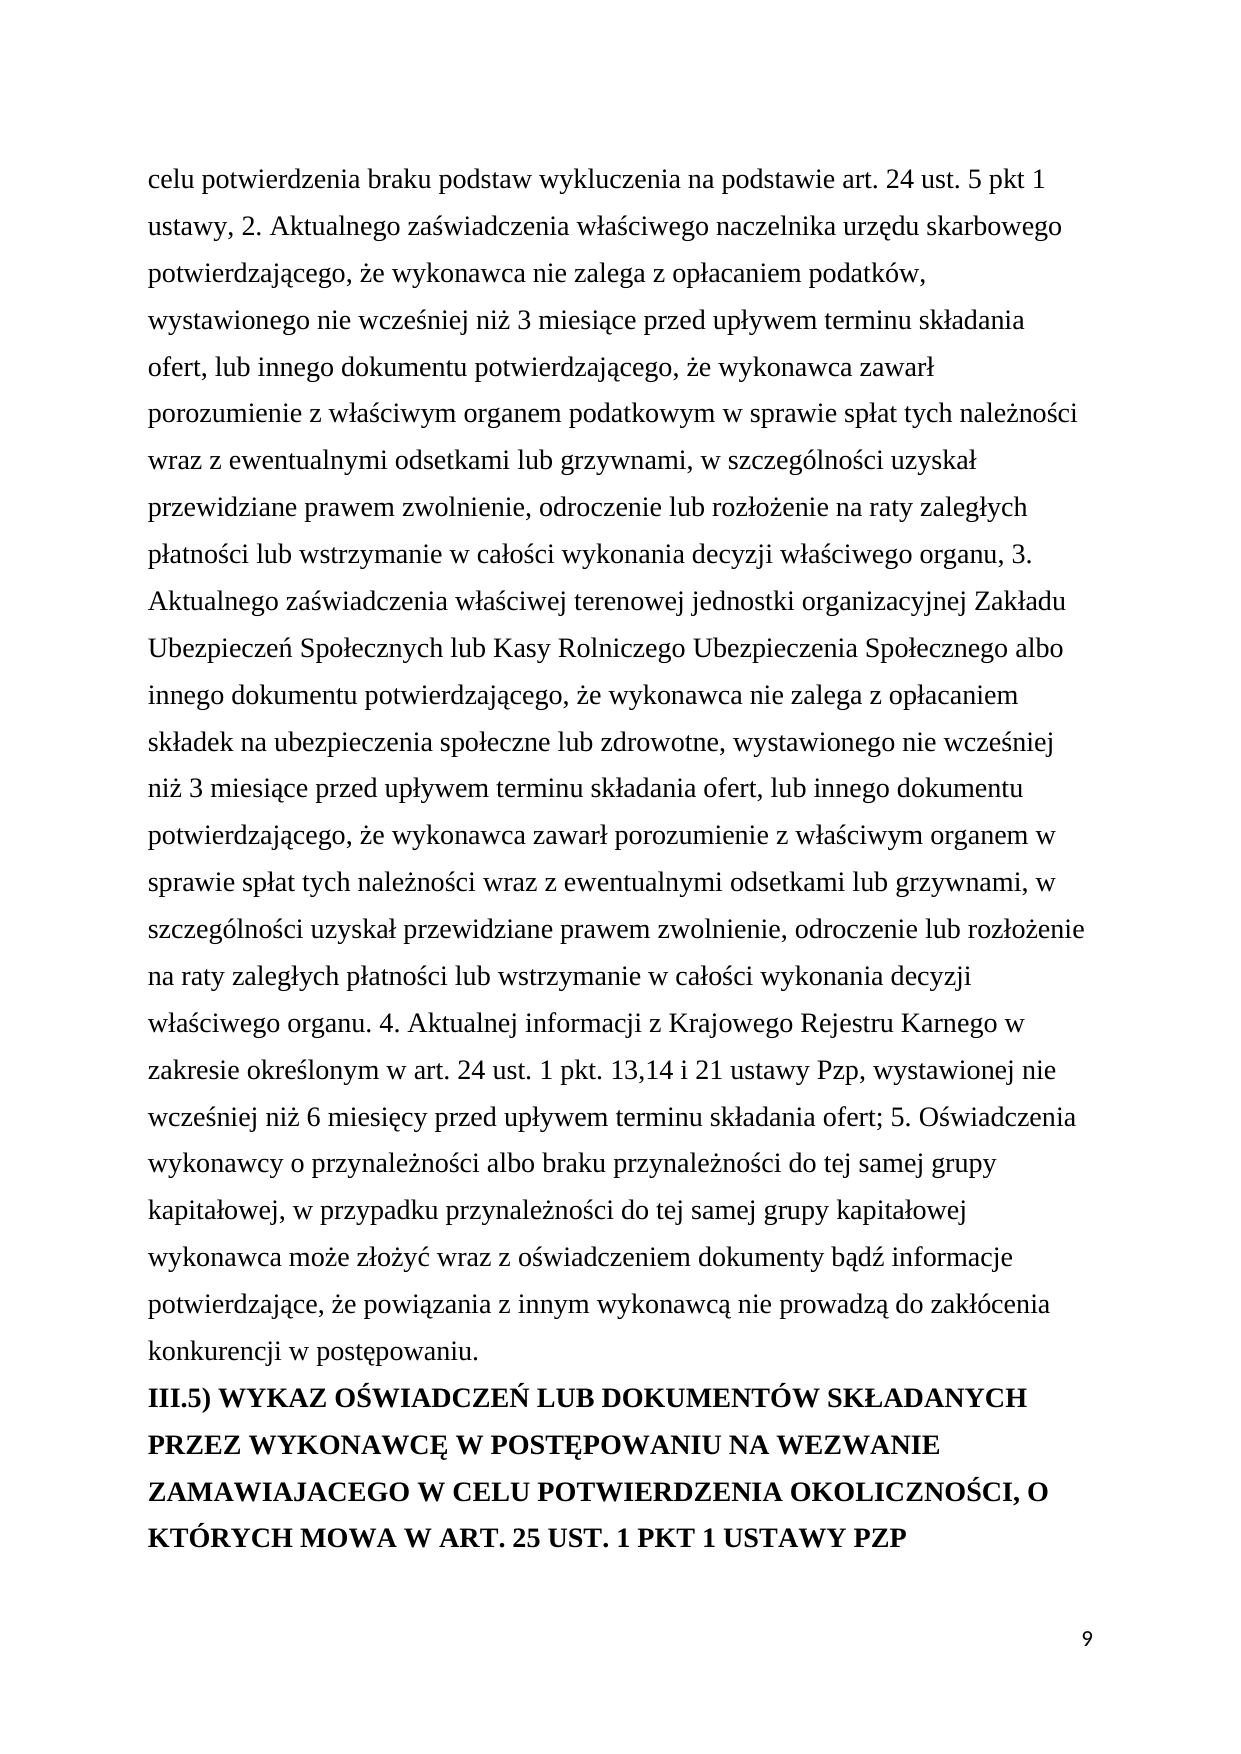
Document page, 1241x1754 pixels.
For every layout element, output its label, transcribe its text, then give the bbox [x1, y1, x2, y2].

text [148, 148, 1093, 1366]
text III.5) WYKAZ OŚWIADCZEŃ LUB DOKUMENTÓW SKŁADANYCH PRZEZ WYKONAWCĘ W POSTĘPOWANIU NA WEZWANIE ZAMAWIAJACEGO W CELU POTWIERDZENIA OKOLICZNOŚCI, O KTÓRYCH MOWA W ART. 25 UST. 1 PKT 1 USTAWY PZP [148, 1366, 1093, 1554]
